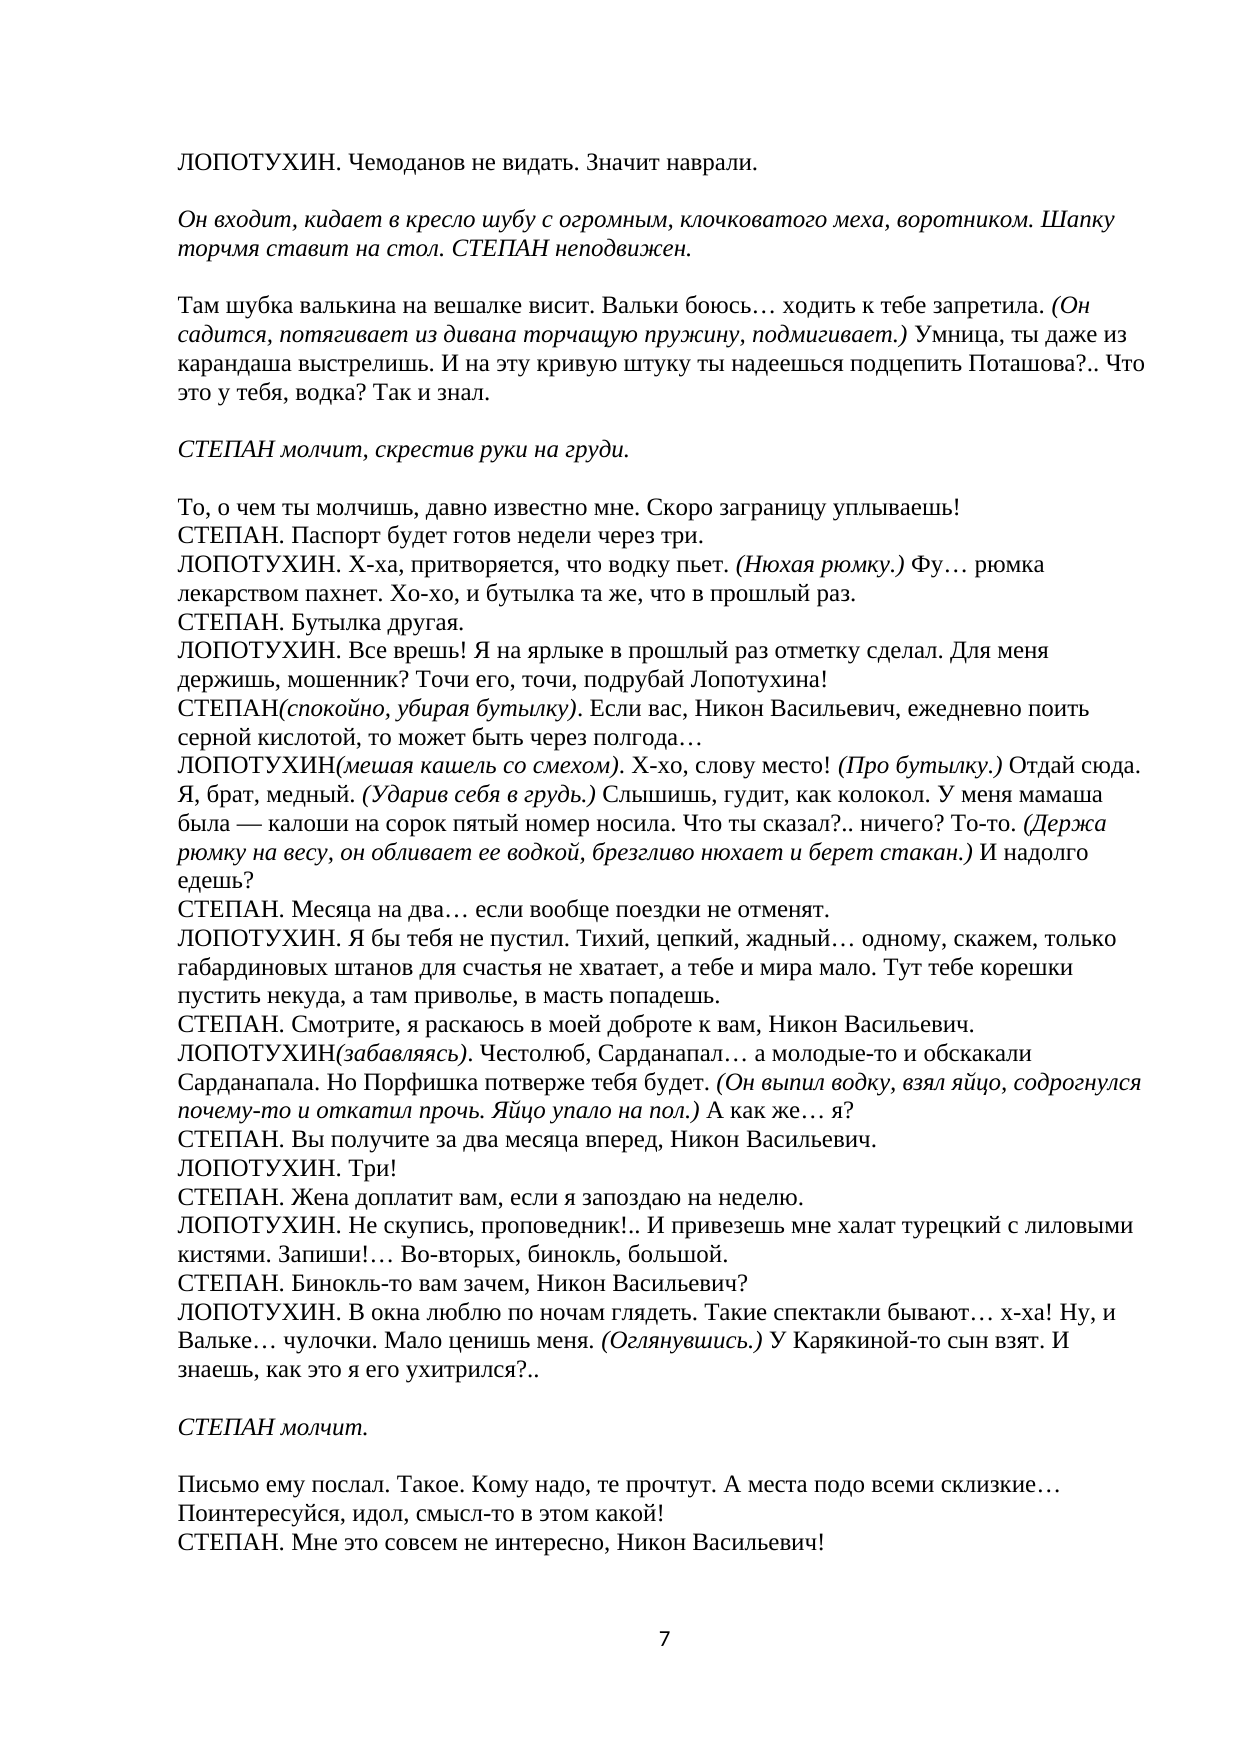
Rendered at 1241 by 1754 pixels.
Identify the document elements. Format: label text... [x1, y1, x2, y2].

text СТЕПАН. Мне это совсем не интересно, Никон Васильевич! [177, 1527, 1152, 1556]
text ЛОПОТУХИН. Не скупись, проповедник!.. И привезешь мне халат турецкий с лиловыми кистями. Запиши!… Во-вторых, бинокль, большой. [177, 1211, 1152, 1268]
text СТЕПАН. Вы получите за два месяца вперед, Никон Васильевич. [177, 1124, 1152, 1153]
text ЛОПОТУХИН. В окна люблю по ночам глядеть. Такие спектакли бывают… х-ха! Ну, и Вальке… чулочки. Мало ценишь меня. (Оглянувшись.) У Карякиной-то сын взят. И знаешь, как это я его ухитрился?.. [177, 1297, 1152, 1383]
text СТЕПАН. Смотрите, я раскаюсь в моей доброте к вам, Никон Васильевич. [177, 1009, 1152, 1038]
text СТЕПАН. Бинокль-то вам зачем, Никон Васильевич? [177, 1268, 1152, 1297]
text ЛОПОТУХИН(забавляясь). Честолюб, Сарданапал… а молодые-то и обскакали Сарданапала. Но Порфишка потверже тебя будет. (Он выпил водку, взял яйцо, содрогнулся почему-то и откатил прочь. Яйцо упало на пол.) А как же… я? [177, 1038, 1152, 1124]
text СТЕПАН. Месяца на два… если вообще поездки не отменят. [177, 894, 1152, 923]
text ЛОПОТУХИН. Чемоданов не видать. Значит наврали. [177, 118, 1152, 176]
text ЛОПОТУХИН. Я бы тебя не пустил. Тихий, цепкий, жадный… одному, скажем, только габардиновых штанов для счастья не хватает, а тебе и мира мало. Тут тебе корешки пустить некуда, а там приволье, в масть попадешь. [177, 923, 1152, 1009]
text Он входит, кидает в кресло шубу с огромным, клочковатого меха, воротником. Шапку торчмя ставит на стол. СТЕПАН неподвижен. [177, 176, 1152, 262]
text То, о чем ты молчишь, давно известно мне. Скоро заграницу уплываешь! [177, 463, 1152, 521]
text ЛОПОТУХИН. Х-ха, притворяется, что водку пьет. (Нюхая рюмку.) Фу… рюмка лекарством пахнет. Хо-хо, и бутылка та же, что в прошлый раз. [177, 549, 1152, 607]
text СТЕПАН молчит, скрестив руки на груди. [177, 434, 1152, 463]
text СТЕПАН(спокойно, убирая бутылку). Если вас, Никон Васильевич, ежедневно поить серной кислотой, то может быть через полгода… [177, 693, 1152, 751]
text Письмо ему послал. Такое. Кому надо, те прочтут. А места подо всеми склизкие… Поинтересуйся, идол, смысл-то в этом какой! [177, 1441, 1152, 1527]
text СТЕПАН. Паспорт будет готов недели через три. [177, 521, 1152, 549]
text Там шубка валькина на вешалке висит. Вальки боюсь… ходить к тебе запретила. (Он садится, потягивает из дивана торчащую пружину, подмигивает.) Умница, ты даже из карандаша выстрелишь. И на эту кривую штуку ты надеешься подцепить Поташова?.. Что это у тебя, водка? Так и знал. [177, 291, 1152, 406]
text ЛОПОТУХИН(мешая кашель со смехом). Х-хо, слову место! (Про бутылку.) Отдай сюда. Я, брат, медный. (Ударив себя в грудь.) Слышишь, гудит, как колокол. У меня мамаша была — калоши на сорок пятый номер носила. Что ты сказал?.. ничего? То-то. (Держа рюмку на весу, он обливает ее водкой, брезгливо нюхает и берет стакан.) И надолго едешь? [177, 751, 1152, 894]
text ЛОПОТУХИН. Три! [177, 1153, 1152, 1182]
text СТЕПАН молчит. [177, 1412, 1152, 1441]
text СТЕПАН. Бутылка другая. [177, 607, 1152, 636]
text СТЕПАН. Жена доплатит вам, если я запоздаю на неделю. [177, 1182, 1152, 1211]
text ЛОПОТУХИН. Все врешь! Я на ярлыке в прошлый раз отметку сделал. Для меня держишь, мошенник? Точи его, точи, подрубай Лопотухина! [177, 636, 1152, 693]
